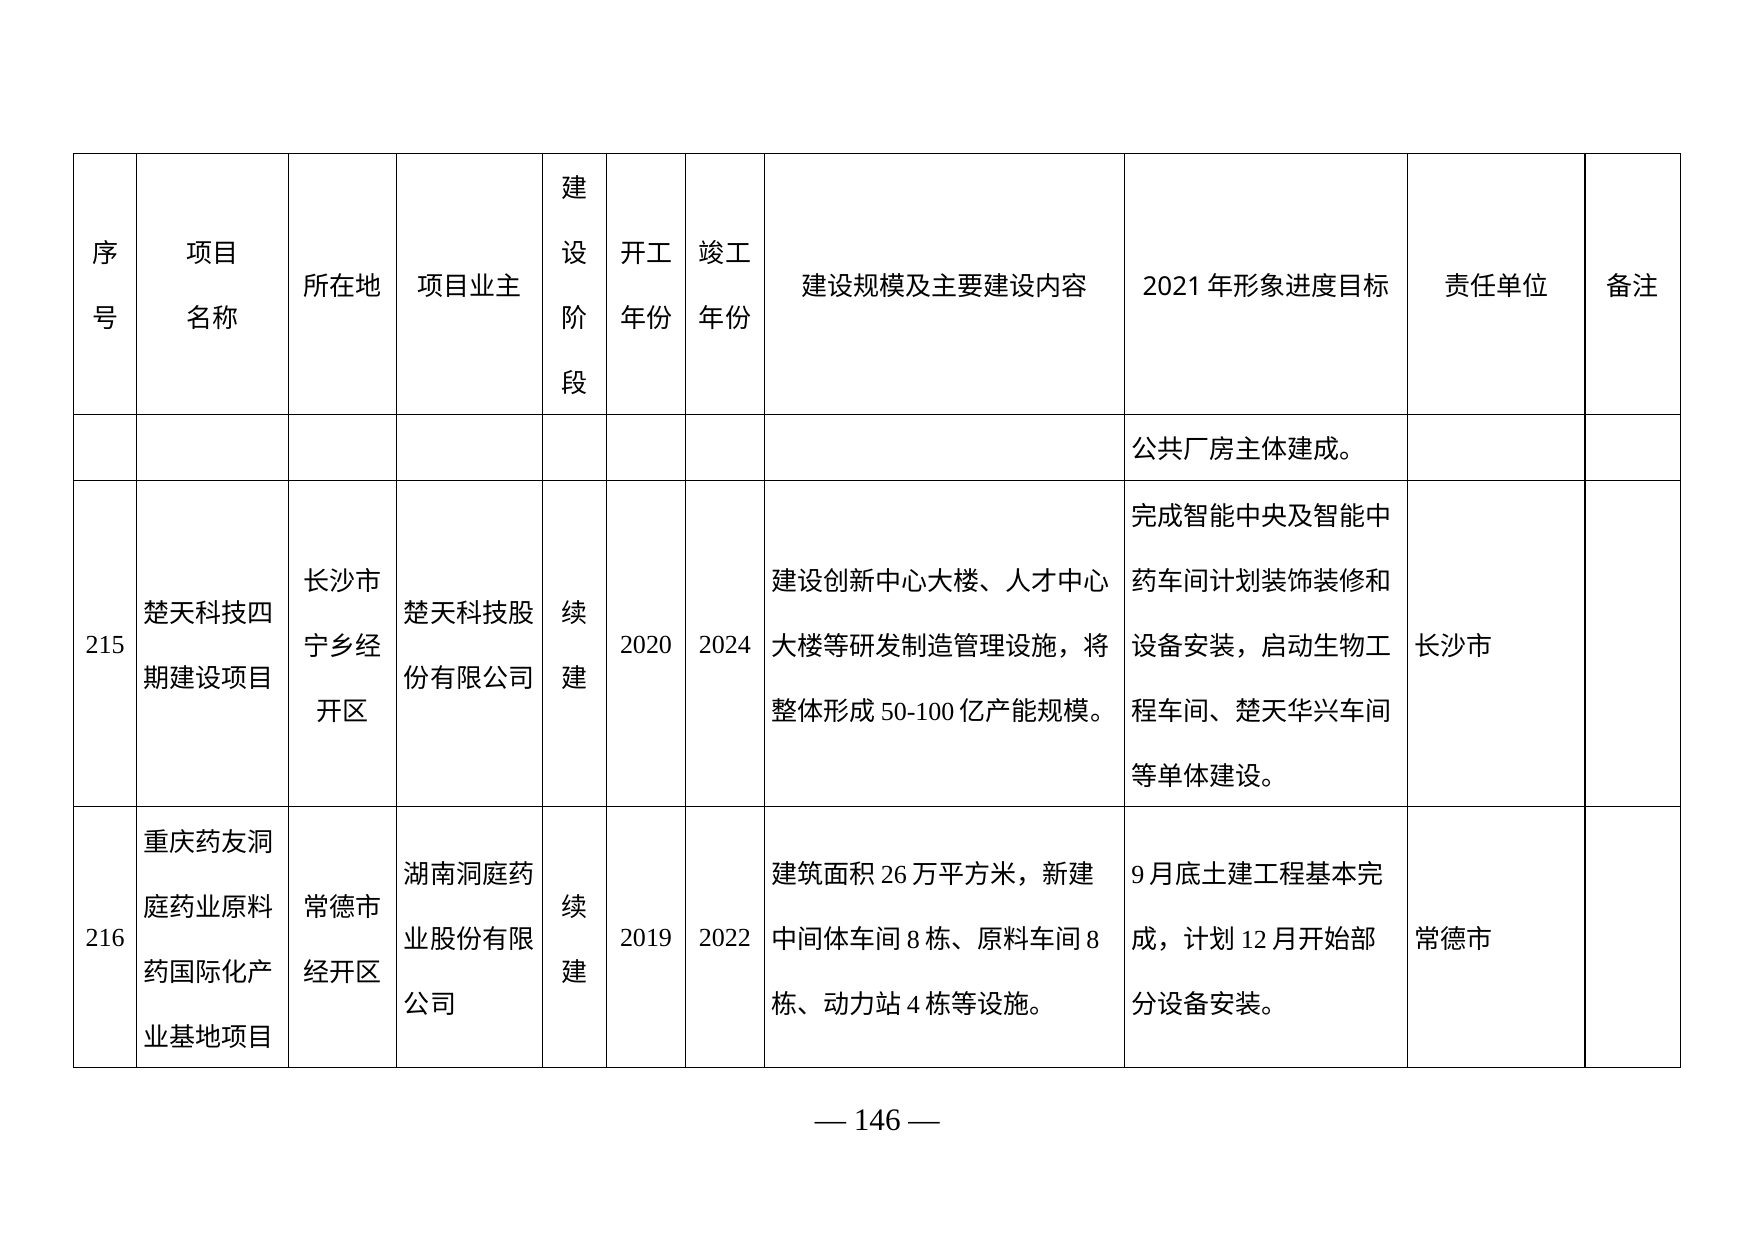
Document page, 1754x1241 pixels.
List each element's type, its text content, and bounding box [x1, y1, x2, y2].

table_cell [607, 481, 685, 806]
table_header 所在地 [289, 154, 396, 414]
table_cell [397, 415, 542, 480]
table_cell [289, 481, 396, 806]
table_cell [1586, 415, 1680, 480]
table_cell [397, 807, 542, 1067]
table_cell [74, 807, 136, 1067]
table_header 责任单位 [1408, 154, 1584, 414]
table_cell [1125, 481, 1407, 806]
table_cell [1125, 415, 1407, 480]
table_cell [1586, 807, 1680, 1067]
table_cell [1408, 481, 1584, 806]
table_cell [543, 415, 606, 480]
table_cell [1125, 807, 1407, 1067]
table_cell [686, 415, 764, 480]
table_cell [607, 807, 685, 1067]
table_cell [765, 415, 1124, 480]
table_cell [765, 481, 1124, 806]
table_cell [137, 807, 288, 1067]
table_header 序号 [74, 154, 136, 414]
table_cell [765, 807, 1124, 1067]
table_header 备注 [1586, 154, 1680, 414]
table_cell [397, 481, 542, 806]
table_header 项目 名称 [137, 154, 288, 414]
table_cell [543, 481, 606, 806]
table_header 竣工 年份 [686, 154, 764, 414]
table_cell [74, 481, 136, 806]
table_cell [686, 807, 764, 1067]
table_header 建设规模及主要建设内容 [765, 154, 1124, 414]
table_header 2021年形象进度目标 [1125, 154, 1407, 414]
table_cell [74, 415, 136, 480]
table_header 开工 年份 [607, 154, 685, 414]
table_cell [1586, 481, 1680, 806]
table_header 建设 阶段 [543, 154, 606, 414]
table_header 项目业主 [397, 154, 542, 414]
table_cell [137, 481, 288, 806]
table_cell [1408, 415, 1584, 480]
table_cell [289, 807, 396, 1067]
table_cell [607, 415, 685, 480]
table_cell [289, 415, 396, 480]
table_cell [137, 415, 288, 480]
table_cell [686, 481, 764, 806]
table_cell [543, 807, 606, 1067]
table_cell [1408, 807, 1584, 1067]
